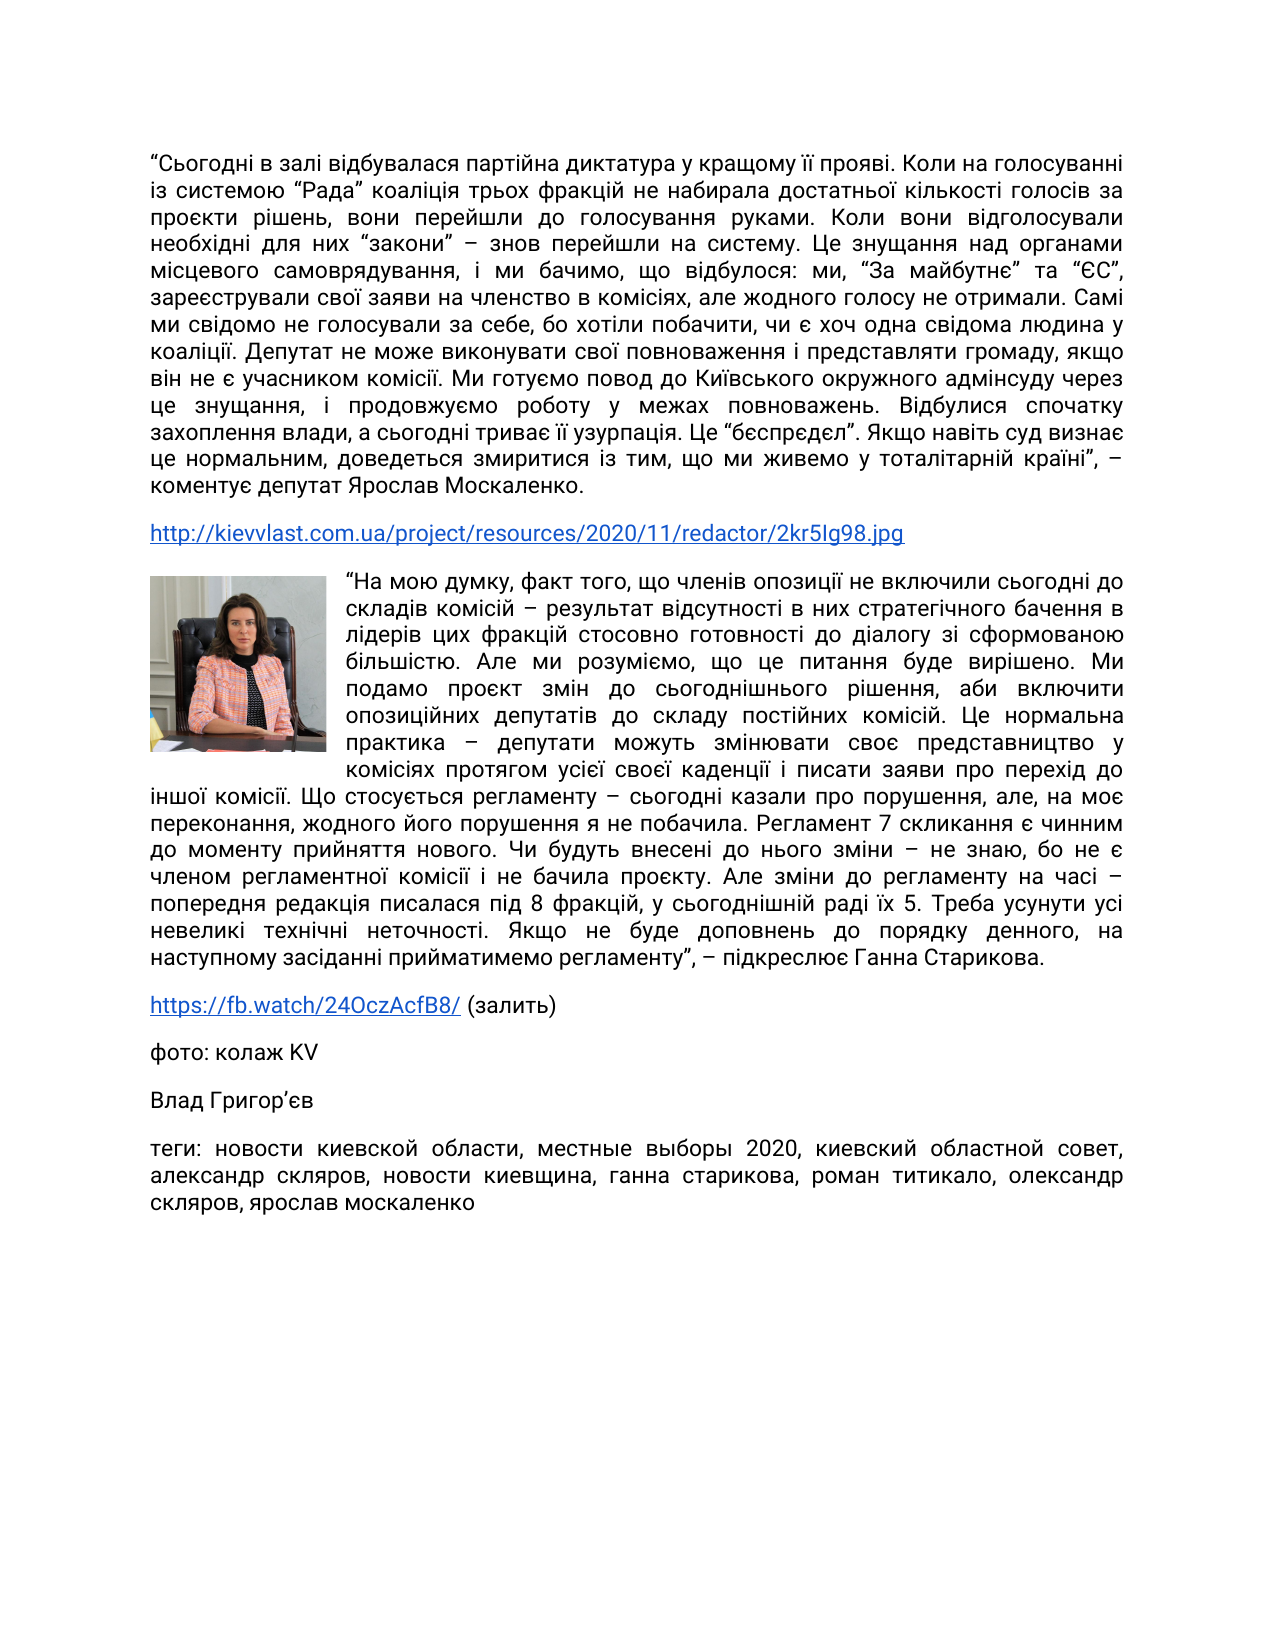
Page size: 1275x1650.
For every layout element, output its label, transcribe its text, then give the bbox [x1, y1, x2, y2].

text https://fb.watch/24OczAcfB8/ (залить) [150, 992, 1125, 1019]
text “На мою думку, факт того, що членів опозиції не включили сьогодні до складів комісій – результат відсутності в них стратегічного бачення в лідерів цих фракцій стосовно готовності до діалогу зі сформованою більшістю. Але ми розуміємо, що це питання буде вирішено. Ми подамо проєкт змін до сьогоднішнього рішення, аби включити опозиційних депутатів до складу постійних комісій. Це нормальна практика – депутати можуть змінювати своє представництво у комісіях протягом усієї своєї каденції і писати заяви про перехід до іншої комісії. Що стосується регламенту – сьогодні казали про порушення, але, на моє переконання, жодного його порушення я не побачила. Регламент 7 скликання є чинним до моменту прийняття нового. Чи будуть внесені до нього зміни – не знаю, бо не є членом регламентної комісії і не бачила проєкту. Але зміни до регламенту на часі – попередня редакція писалася під 8 фракцій, у сьогоднішній раді їх 5. Треба усунути усі невеликі технічні неточності. Якщо не буде доповнень до порядку денного, на наступному засіданні прийматимемо регламенту”, – підкреслює Ганна Старикова. [150, 568, 1125, 971]
picture [150, 576, 327, 752]
text “Сьогодні в залі відбувалася партійна диктатура у кращому її прояві. Коли на голосуванні із системою “Рада” коаліція трьох фракцій не набирала достатньої кількості голосів за проєкти рішень, вони перейшли до голосування руками. Коли вони відголосували необхідні для них “закони” – знов перейшли на систему. Це знущання над органами місцевого самоврядування, і ми бачимо, що відбулося: ми, “За майбутнє” та “ЄС”, зареєстрували свої заяви на членство в комісіях, але жодного голосу не отримали. Самі ми свідомо не голосували за себе, бо хотіли побачити, чи є хоч одна свідома людина у коаліції. Депутат не може виконувати свої повноваження і представляти громаду, якщо він не є учасником комісії. Ми готуємо повод до Київського окружного адмінсуду через це знущання, і продовжуємо роботу у межах повноважень. Відбулися спочатку захоплення влади, а сьогодні триває її узурпація. Це “бєспрєдєл”. Якщо навіть суд визнає це нормальним, доведеться змиритися із тим, що ми живемо у тоталітарній країні”, – коментує депутат Ярослав Москаленко. [150, 150, 1125, 499]
text фото: колаж KV [150, 1039, 1125, 1066]
text Влад Григор’єв [150, 1087, 1125, 1114]
text http://kievvlast.com.ua/project/resources/2020/11/redactor/2kr5Ig98.jpg [150, 520, 1125, 547]
text теги: новости киевской области, местные выборы 2020, киевский областной совет, александр скляров, новости киевщина, ганна старикова, роман титикало, олександр скляров, ярослав москаленко [150, 1135, 1125, 1216]
